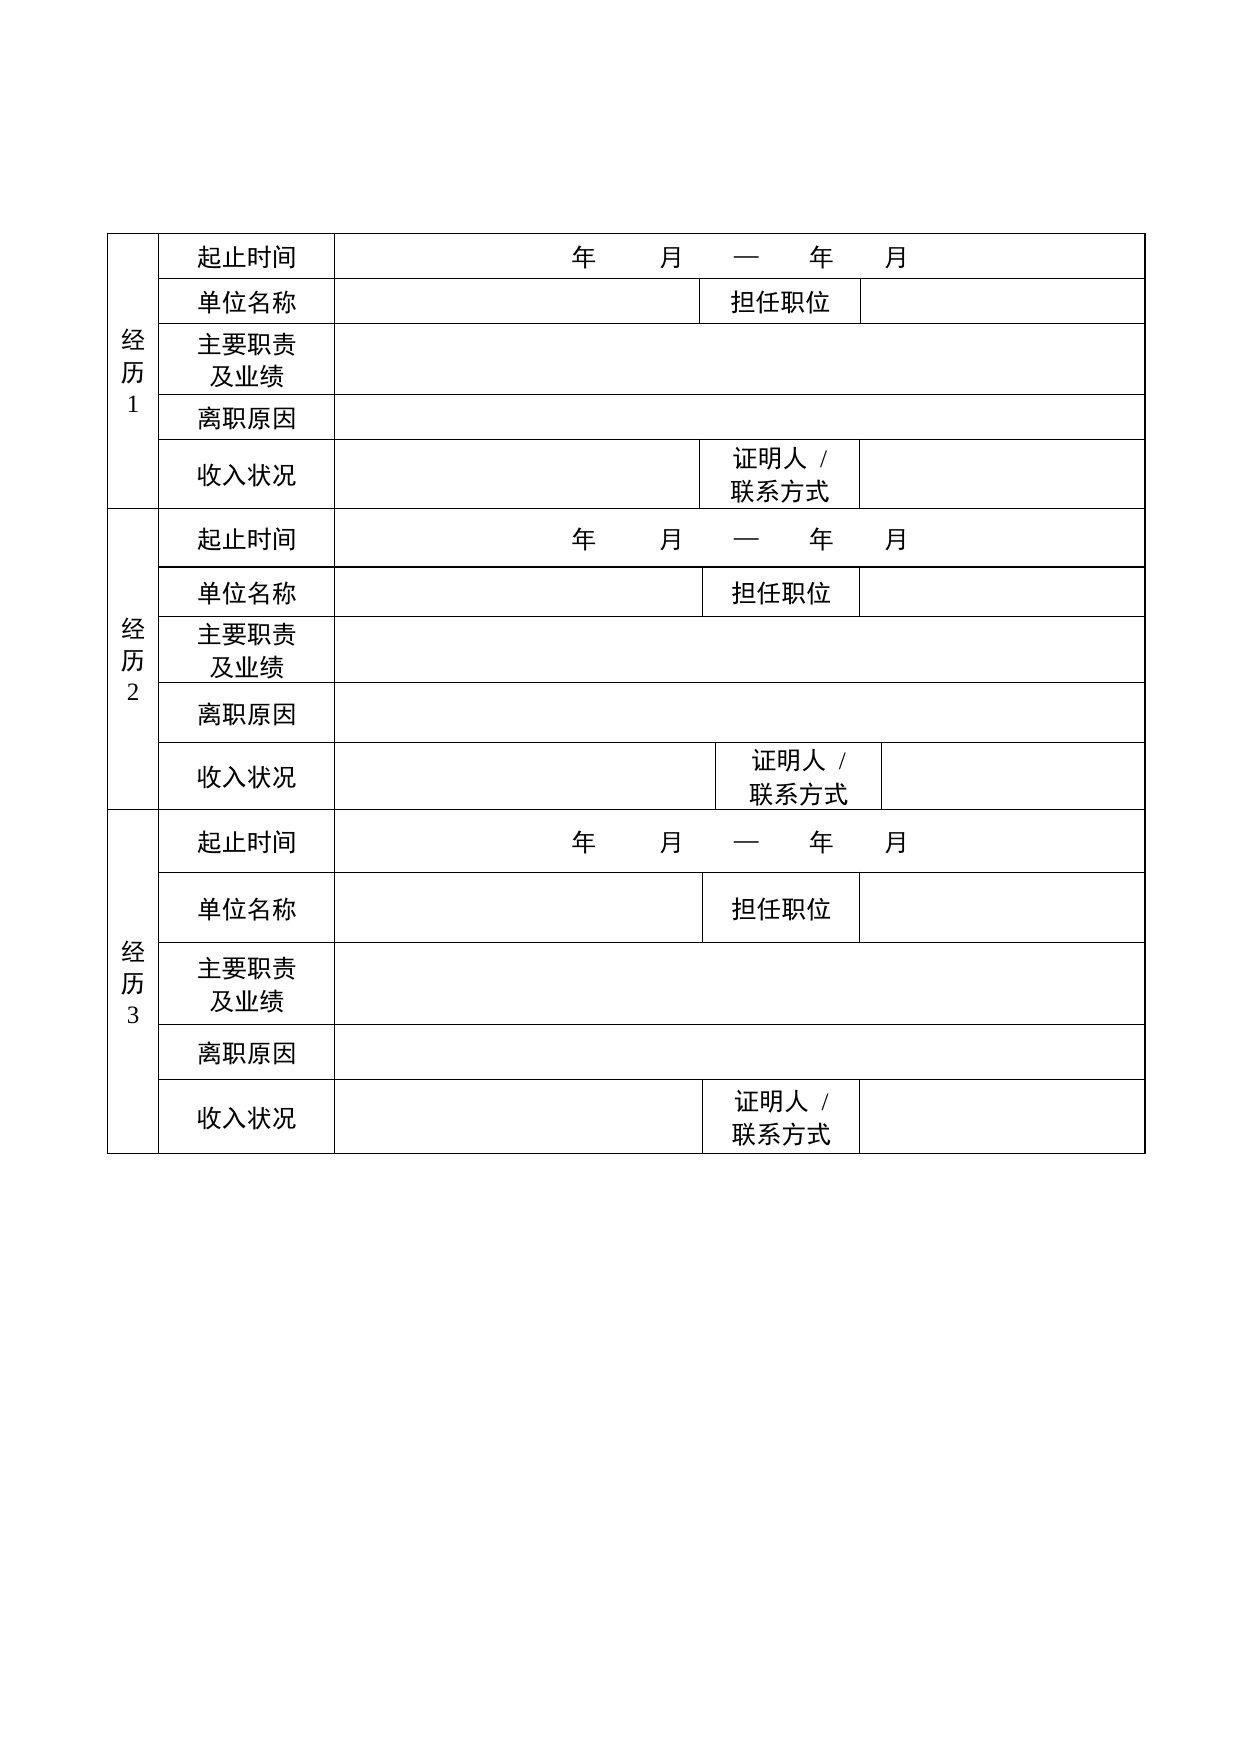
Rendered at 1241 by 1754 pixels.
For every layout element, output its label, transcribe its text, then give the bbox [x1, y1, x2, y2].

table_cell 证明人 / 联系方式 [700, 440, 859, 508]
table_cell [335, 1080, 702, 1153]
table_cell [335, 873, 702, 942]
table_cell 经历 2 [108, 509, 158, 809]
table_cell 收入状况 [159, 1080, 334, 1153]
table_cell 年 月 — 年 月 [335, 509, 1144, 566]
table_cell 主要职责 及业绩 [159, 943, 334, 1024]
table_cell 主要职责 及业绩 [159, 617, 334, 682]
table_cell [335, 324, 1144, 393]
table_cell 担任职位 [700, 279, 860, 323]
table_cell 起止时间 [159, 509, 334, 566]
table_cell 单位名称 [159, 279, 334, 323]
table_cell [335, 683, 1144, 742]
table_cell [860, 568, 1144, 616]
table_cell 离职原因 [159, 395, 334, 439]
table_cell [335, 395, 1144, 439]
table_cell [861, 279, 1144, 323]
table_cell 离职原因 [159, 1025, 334, 1079]
table_cell 证明人 / 联系方式 [703, 1080, 859, 1153]
table_cell [860, 873, 1144, 942]
table_cell 证明人 / 联系方式 [716, 743, 881, 809]
table_cell 年 月 — 年 月 [335, 234, 1144, 277]
table_cell [860, 440, 1144, 508]
table_cell 年 月 — 年 月 [335, 810, 1144, 872]
table_cell 担任职位 [703, 568, 859, 616]
table_cell 经历 1 [108, 234, 158, 508]
table_cell [335, 617, 1144, 682]
table_cell 起止时间 [159, 234, 334, 277]
table_cell 单位名称 [159, 568, 334, 616]
table_cell 经历 3 [108, 810, 158, 1153]
table_cell [882, 743, 1144, 809]
table_cell 起止时间 [159, 810, 334, 872]
table_cell [335, 943, 1144, 1024]
table_cell 单位名称 [159, 873, 334, 942]
table_cell [335, 1025, 1144, 1079]
table_cell [335, 743, 715, 809]
table_cell 担任职位 [703, 873, 859, 942]
table_cell [335, 279, 699, 323]
table_cell 收入状况 [159, 743, 334, 809]
table_cell [335, 568, 702, 616]
table_cell 收入状况 [159, 440, 334, 508]
table_cell [860, 1080, 1144, 1153]
table_cell [335, 440, 699, 508]
table_cell 主要职责 及业绩 [159, 324, 334, 393]
table_cell 离职原因 [159, 683, 334, 742]
